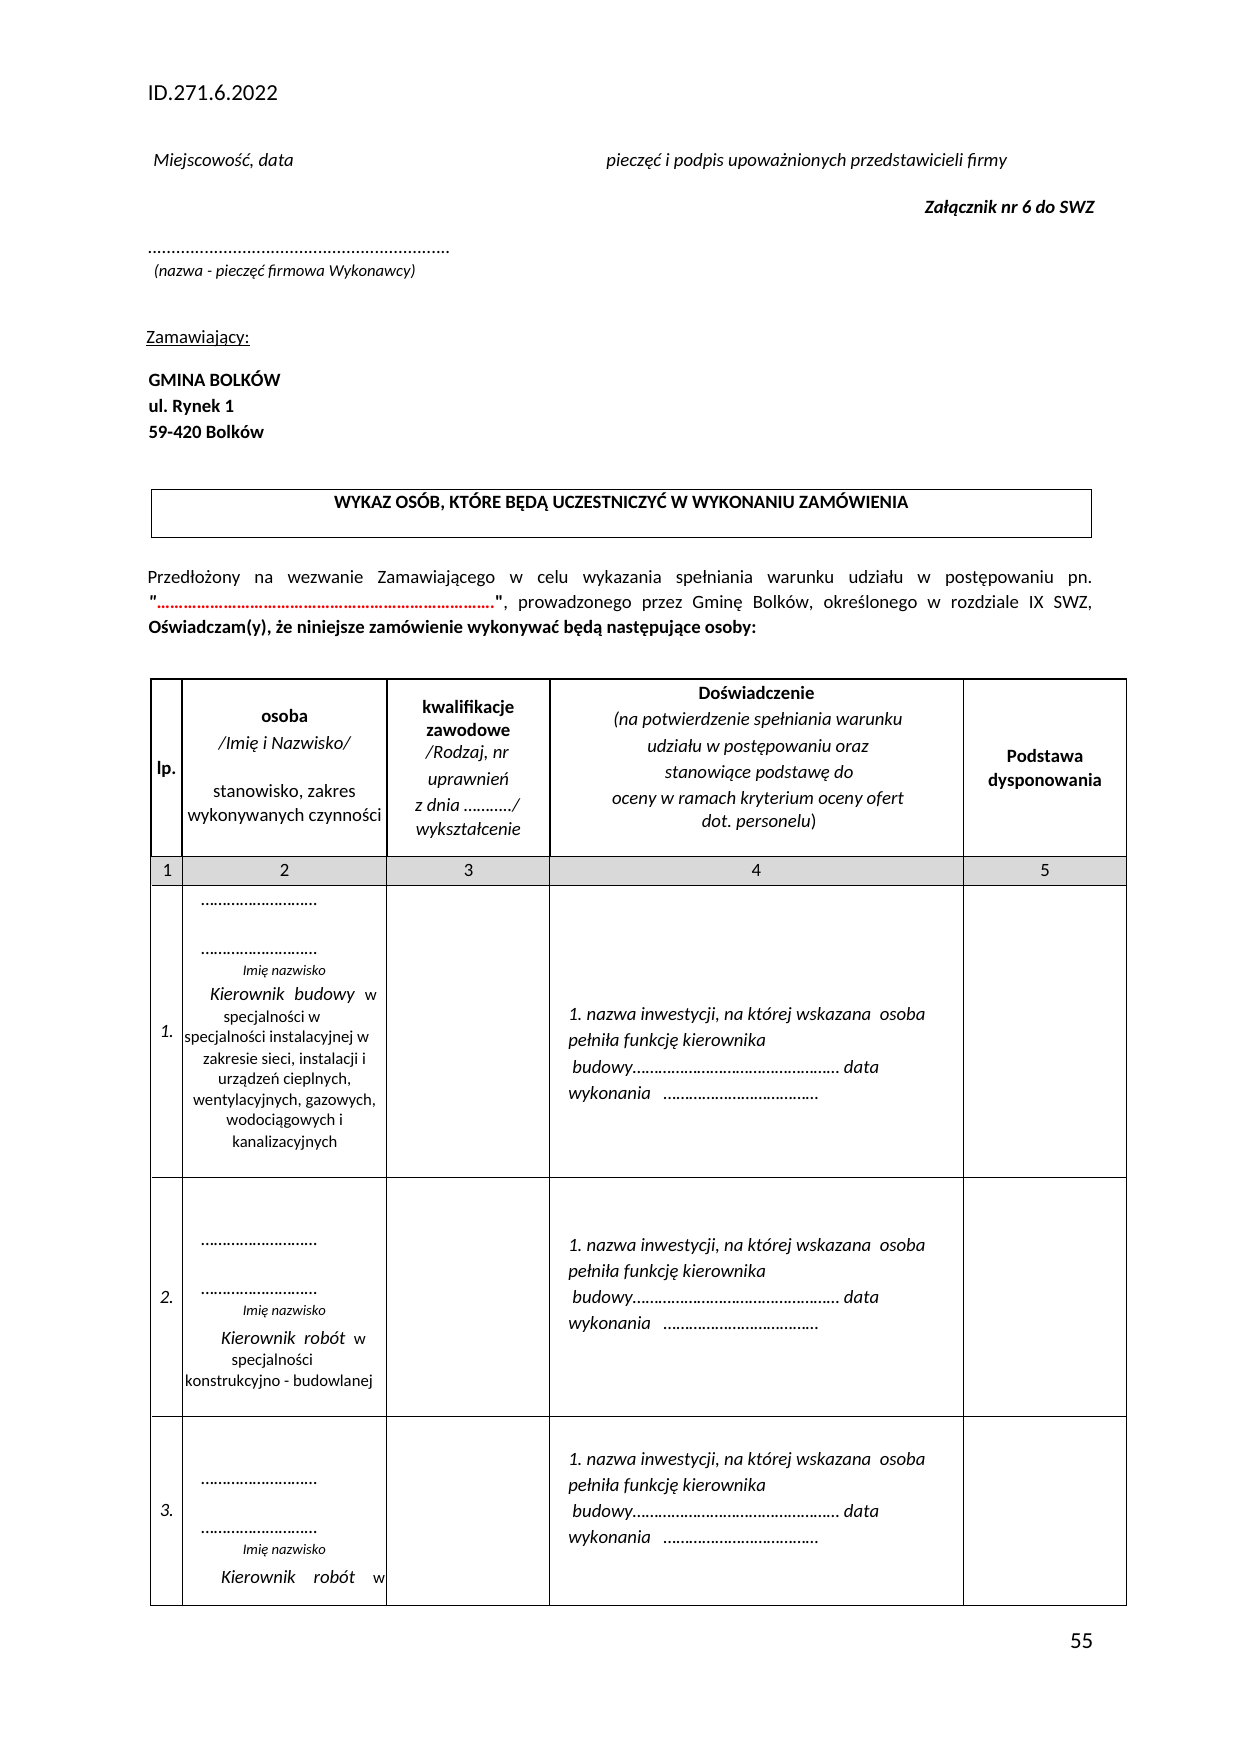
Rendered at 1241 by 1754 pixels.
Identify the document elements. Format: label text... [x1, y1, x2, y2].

table_cell ……………………… ……………………… Imię nazwisko Kierownik robót w specjalności konstrukcyjno - budowlanej [183, 1178, 386, 1416]
table_cell [964, 886, 1126, 1177]
text Przedłożony na wezwanie Zamawiającego w celu wykazania spełniania warunku udziału w postępowaniu pn. "………………………………………………………………….", prowadzonego przez Gminę Bolków, określonego w rozdziale IX SWZ, Oświadczam(y), że niniejsze zamówienie wykonywać będą następujące osoby: [147, 565, 1093, 639]
table_header osoba /Imię i Nazwisko/ stanowisko, zakres wykonywanych czynności [183, 680, 386, 856]
text GMINA BOLKÓW [148, 368, 1094, 391]
subtitle WYKAZ OSÓB, KTÓRE BĘDĄ UCZESTNICZYĆ W WYKONANIU ZAMÓWIENIA [152, 490, 1091, 513]
text ................................................................ [147, 235, 1093, 258]
table_cell 1. nazwa inwestycji, na której wskazana osoba pełniła funkcję kierownika budowy………………………………………… data wykonania ……………………………… [550, 886, 963, 1177]
text Miejscowość, data pieczęć i podpis upoważnionych przedstawicieli firmy [153, 148, 1120, 171]
table_cell 1. [151, 885, 182, 1177]
table_cell [387, 1178, 549, 1416]
table_cell [387, 886, 549, 1177]
table_cell [964, 1417, 1126, 1605]
text (nazwa - pieczęć firmowa Wykonawcy) [146, 261, 1124, 281]
text Załącznik nr 6 do SWZ [73, 195, 1094, 218]
table_cell ……………………… ……………………… Imię nazwisko Kierownik budowy w specjalności w specjalności instalacyjnej w zakresie sieci, instalacji i urządzeń cieplnych, wentylacyjnych, gazowych, wodociągowych i kanalizacyjnych [183, 886, 386, 1177]
text Zamawiający: [146, 326, 1124, 349]
table_cell 5 [964, 857, 1126, 885]
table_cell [550, 1417, 963, 1605]
table_cell 4 [550, 857, 963, 885]
table_header kwalifikacje zawodowe /Rodzaj, nr uprawnień z dnia ………../ wykształcenie [388, 680, 549, 856]
table_cell [964, 1178, 1126, 1416]
table_cell [387, 1417, 549, 1605]
table_cell 1. nazwa inwestycji, na której wskazana osoba pełniła funkcję kierownika budowy………………………………………… data wykonania ……………………………… [550, 1178, 963, 1416]
table_header Doświadczenie (na potwierdzenie spełniania warunku udziału w postępowaniu oraz stanowiące podstawę do oceny w ramach kryterium oceny ofert dot. personelu) [551, 680, 963, 856]
text ul. Rynek 1 [148, 394, 311, 417]
table_header lp. [152, 680, 181, 856]
table_cell 2. [151, 1177, 182, 1416]
text 59-420 Bolków [148, 420, 311, 443]
table_cell 3 [387, 857, 549, 885]
table_header Podstawa dysponowania [964, 680, 1126, 856]
table_cell 1 [151, 857, 182, 885]
table_cell 3. [151, 1416, 182, 1605]
table_cell 2 [183, 857, 386, 885]
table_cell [183, 1417, 386, 1605]
